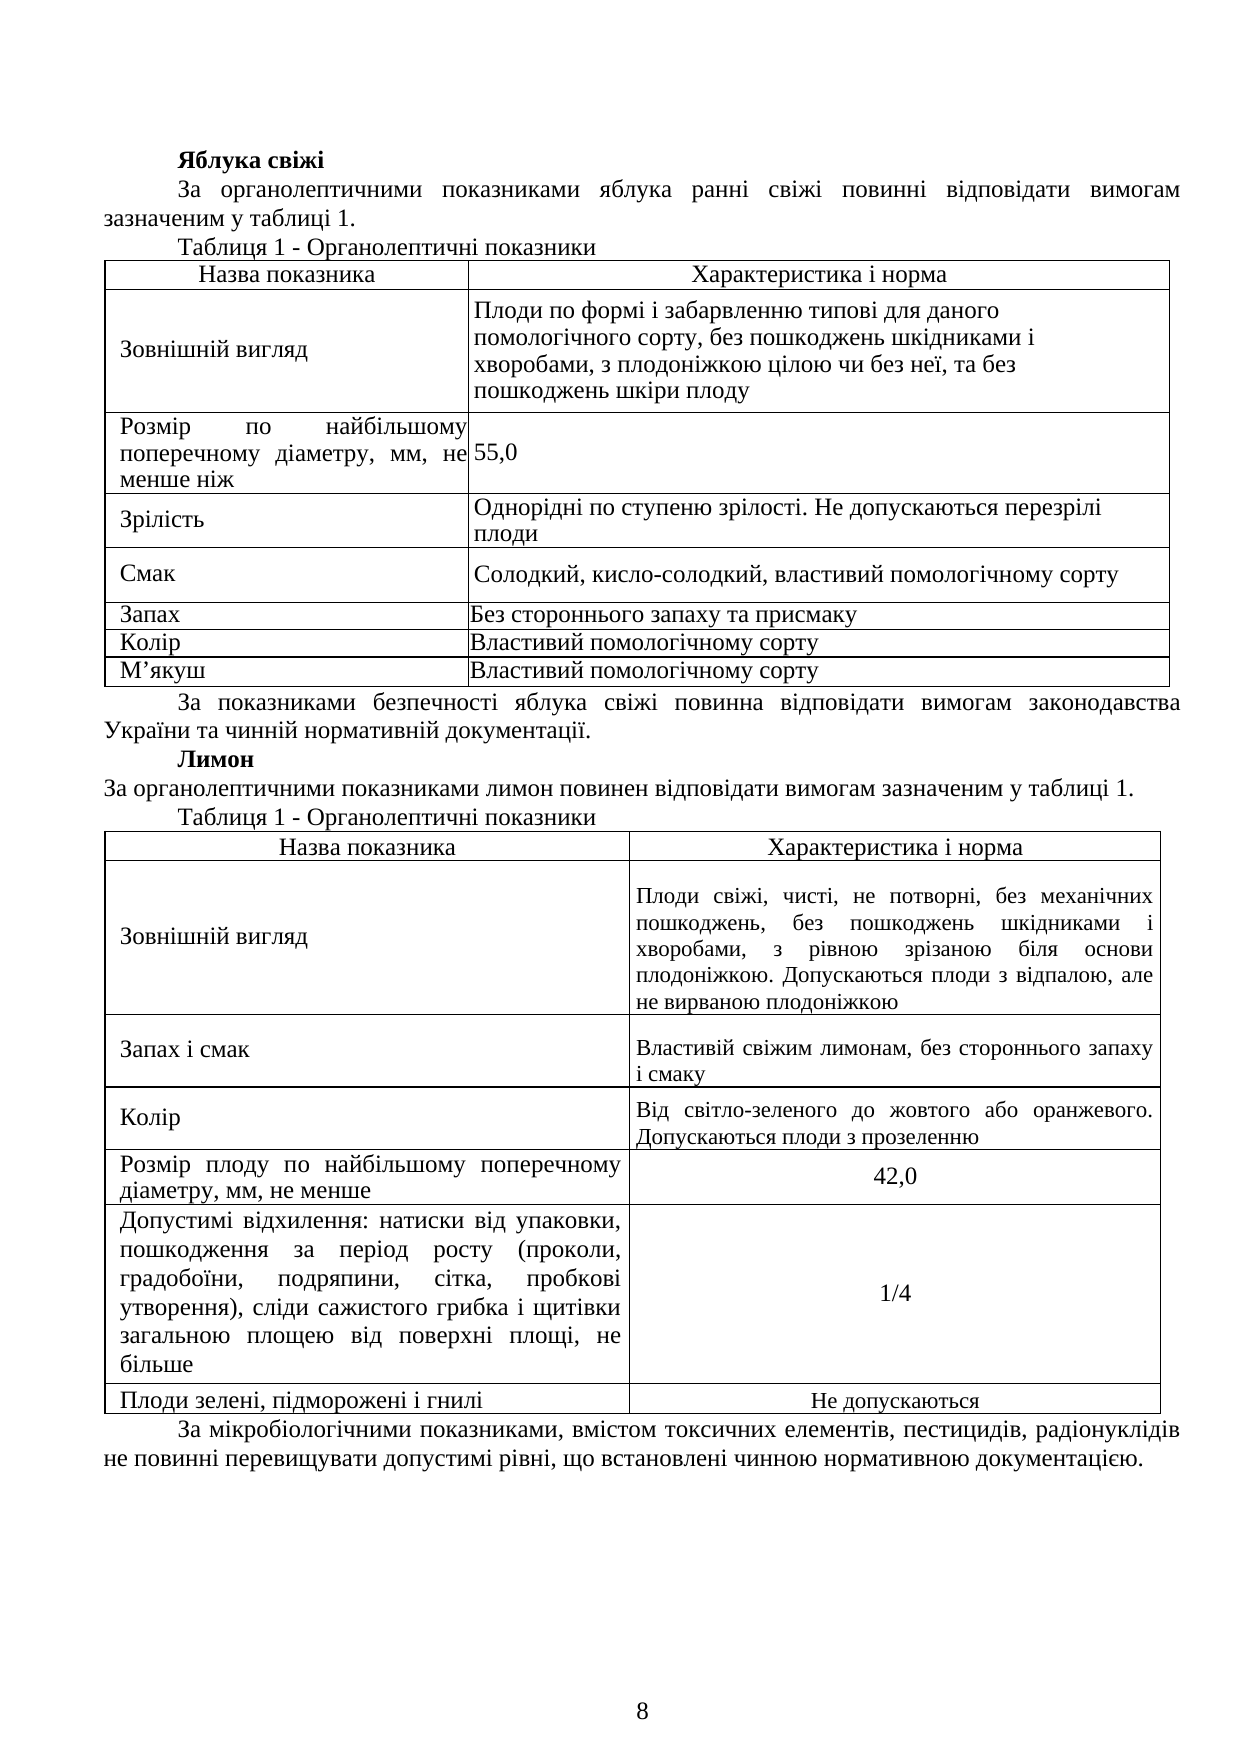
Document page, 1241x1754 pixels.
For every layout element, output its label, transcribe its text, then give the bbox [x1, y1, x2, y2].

table_header Назва показника [106, 261, 468, 289]
table_cell Зовнішній вигляд [106, 290, 468, 412]
table_cell Запах [106, 603, 468, 629]
text Таблиця 1 - Органолептичні показники [103, 802, 1181, 831]
table_cell Розмір плоду по найбільшому поперечному діаметру, мм, не менше [106, 1150, 629, 1204]
table_cell Колір [106, 630, 468, 656]
table_cell Від світло-зеленого до жовтого або оранжевого. Допускаються плоди з прозеленню [630, 1088, 1160, 1149]
table_cell 42,0 [630, 1150, 1160, 1204]
table_cell Зрілість [106, 494, 468, 547]
table_cell Не допускаються [630, 1384, 1160, 1413]
table_cell Солодкий, кисло-солодкий, властивий помологічному сорту [469, 548, 1169, 602]
table_cell Розмір по найбільшому поперечному діаметру, мм, не менше ніж [106, 413, 468, 493]
table_header Характеристика і норма [469, 261, 1169, 289]
text Таблиця 1 - Органолептичні показники [103, 232, 1181, 260]
table_cell 55,0 [469, 413, 1169, 493]
text Яблука свіжі [103, 145, 1181, 174]
text За показниками безпечності яблука свіжі повинна відповідати вимогам законодавства України та чинній нормативній документації. [103, 687, 1181, 744]
table_cell Смак [106, 548, 468, 602]
table_cell Властивий помологічному сорту [469, 630, 1169, 656]
text За органолептичними показниками яблука ранні свіжі повинні відповідати вимогам зазначеним у таблиці 1. [103, 174, 1181, 232]
table_cell 1/4 [630, 1205, 1160, 1383]
table_cell Плоди зелені, підморожені і гнилі [106, 1384, 629, 1413]
table_cell Однорідні по ступеню зрілості. Не допускаються перезрілі плоди [469, 494, 1169, 547]
table_cell Властивій свіжим лимонам, без стороннього запаху і смаку [630, 1015, 1160, 1086]
table_header Назва показника [106, 832, 629, 859]
table_cell Колір [106, 1088, 629, 1149]
table_header Характеристика і норма [630, 832, 1160, 859]
text За органолептичними показниками лимон повинен відповідати вимогам зазначеним у таблиці 1. [103, 773, 1181, 802]
table_cell Допустимі відхилення: натиски від упаковки, пошкодження за період росту (проколи, градобоїни, подряпини, сітка, пробкові утворення), сліди сажистого грибка і щитівки загальною площею від поверхні площі, не більше [106, 1205, 629, 1383]
table_cell Плоди по формі і забарвленню типові для даного помологічного сорту, без пошкоджень шкідниками і хворобами, з плодоніжкою цілою чи без неї, та без пошкоджень шкіри плоду [469, 290, 1169, 412]
text За мікробіологічними показниками, вмістом токсичних елементів, пестицидів, радіонуклідів не повинні перевищувати допустимі рівні, що встановлені чинною нормативною документацією. [103, 1414, 1181, 1471]
table_cell Плоди свіжі, чисті, не потворні, без механічних пошкоджень, без пошкоджень шкідниками і хворобами, з рівною зрізаною біля основи плодоніжкою. Допускаються плоди з відпалою, але не вирваною плодоніжкою [630, 861, 1160, 1014]
table_cell Властивий помологічному сорту [469, 658, 1169, 686]
table_cell Зовнішній вигляд [106, 861, 629, 1014]
text Лимон [103, 744, 1181, 773]
table_cell М’якуш [106, 658, 468, 686]
table_cell Без стороннього запаху та присмаку [469, 603, 1169, 629]
table_cell Запах і смак [106, 1015, 629, 1086]
